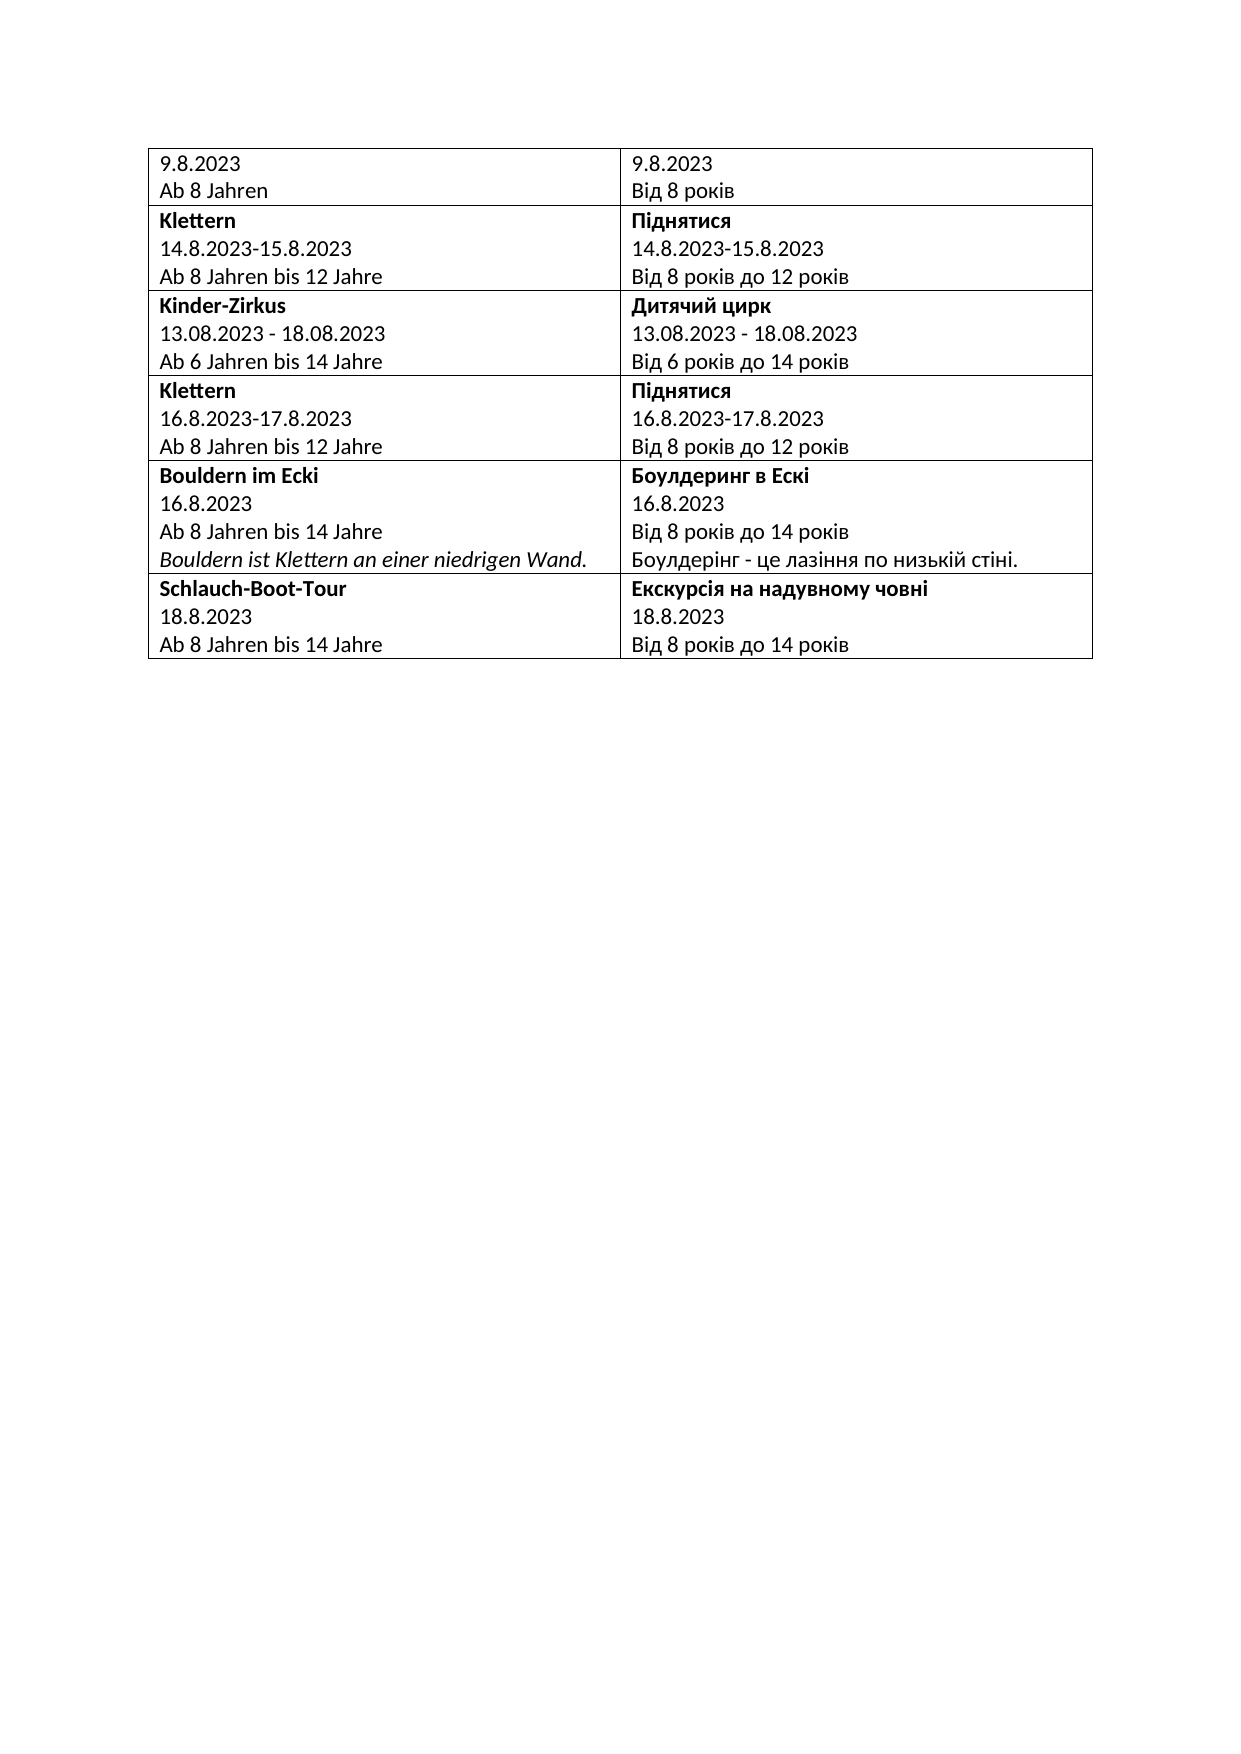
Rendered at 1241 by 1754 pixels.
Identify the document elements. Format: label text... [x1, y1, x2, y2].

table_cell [149, 149, 620, 205]
table_cell Піднятися 16.8.2023-17.8.2023 Від 8 років до 12 років [621, 376, 1092, 460]
table_cell Kinder-Zirkus 13.08.2023 - 18.08.2023 Ab 6 Jahren bis 14 Jahre [149, 291, 620, 375]
table_cell Klettern 16.8.2023-17.8.2023 Ab 8 Jahren bis 12 Jahre [149, 376, 620, 460]
table_cell Екскурсія на надувному човні 18.8.2023 Від 8 років до 14 років [621, 574, 1092, 658]
table_cell Klettern 14.8.2023-15.8.2023 Ab 8 Jahren bis 12 Jahre [149, 206, 620, 290]
table_cell Дитячий цирк 13.08.2023 - 18.08.2023 Від 6 років до 14 років [621, 291, 1092, 375]
table_cell Боулдеринг в Еcкі 16.8.2023 Від 8 років до 14 років Боулдерінг - це лазіння по низькій стіні. [621, 461, 1092, 573]
table_cell Schlauch-Boot-Tour 18.8.2023 Ab 8 Jahren bis 14 Jahre [149, 574, 620, 658]
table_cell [621, 149, 1092, 205]
table_cell Bouldern im Ecki 16.8.2023 Ab 8 Jahren bis 14 Jahre Bouldern ist Klettern an einer niedrigen Wand. [149, 461, 620, 573]
table_cell Піднятися 14.8.2023-15.8.2023 Від 8 років до 12 років [621, 206, 1092, 290]
